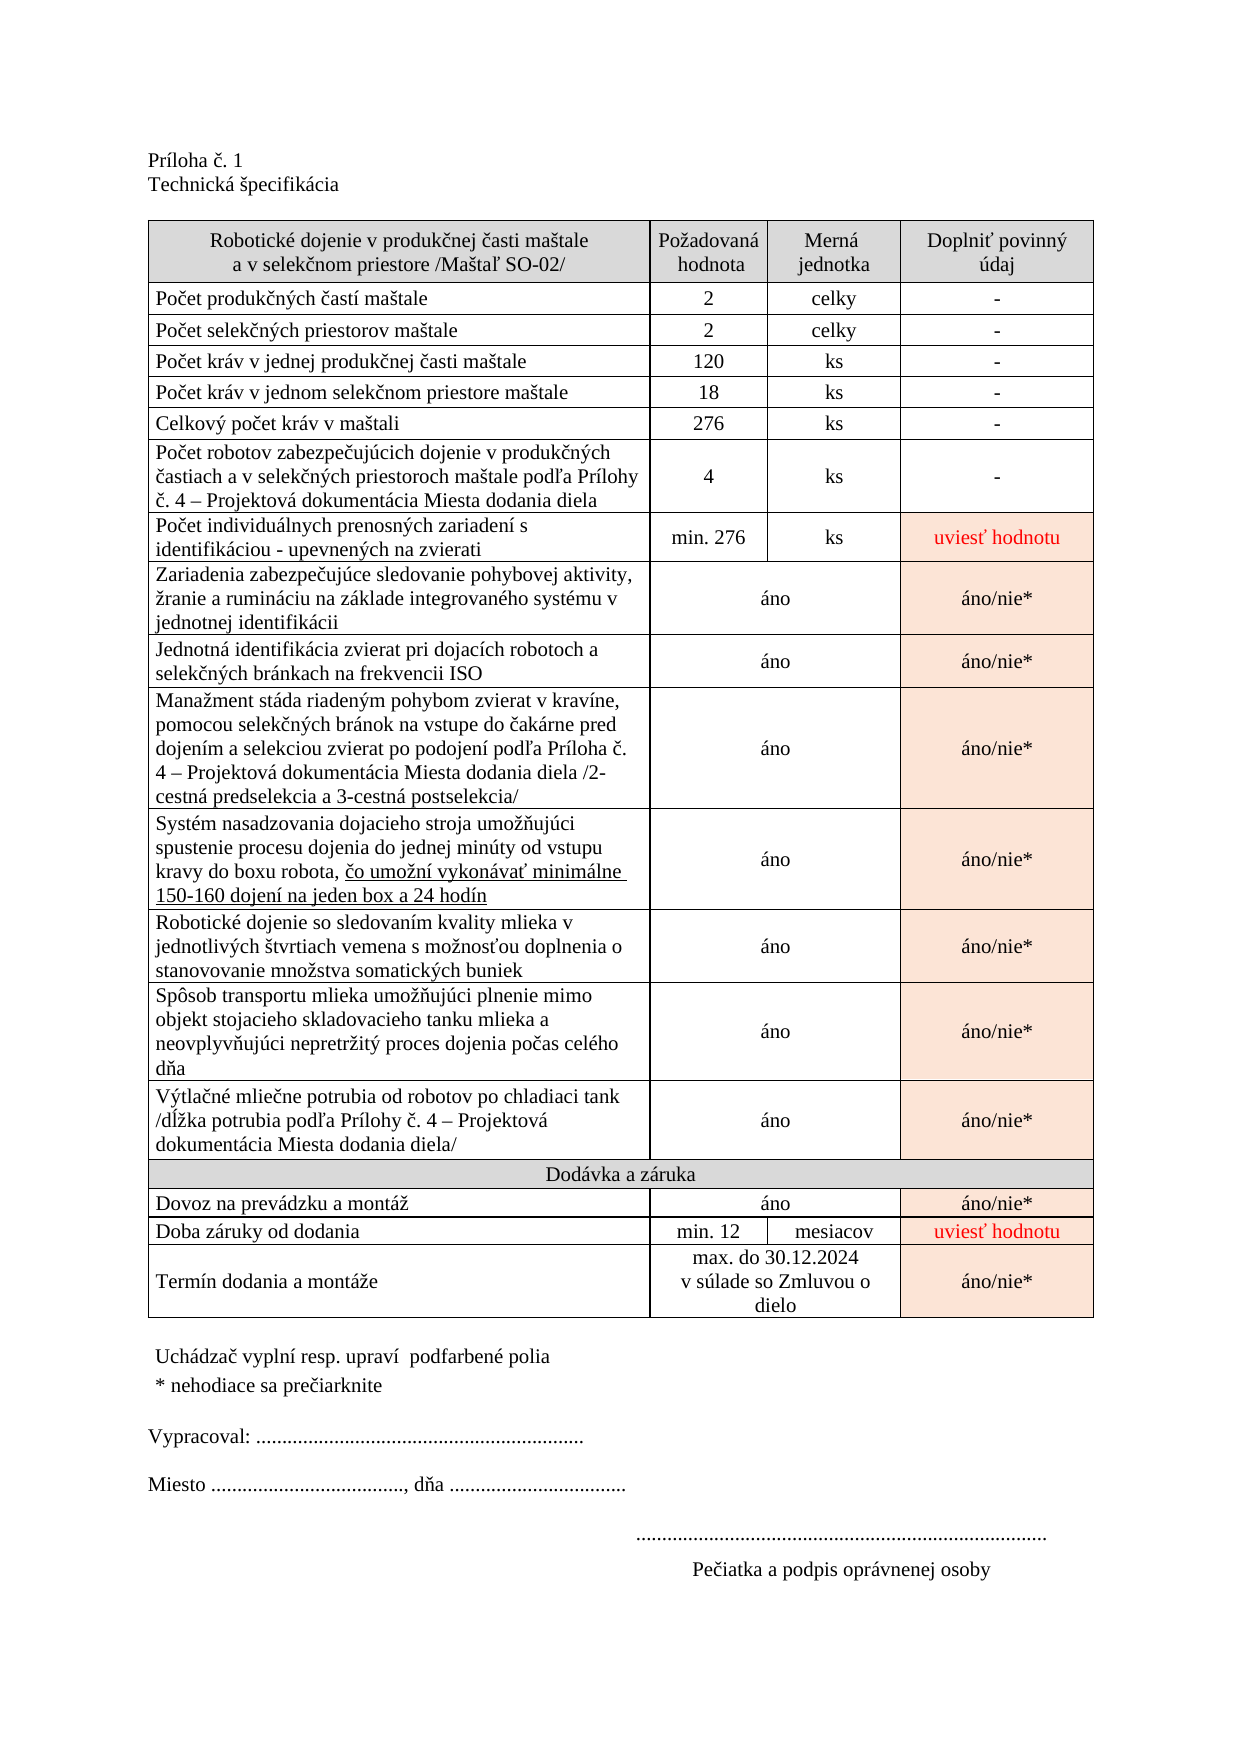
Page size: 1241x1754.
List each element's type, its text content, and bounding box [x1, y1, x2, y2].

table_cell áno/nie* [901, 562, 1093, 634]
table_cell áno [651, 635, 900, 687]
table_cell Dovoz na prevádzku a montáž [149, 1189, 649, 1216]
table_cell Manažment stáda riadeným pohybom zvierat v kravíne, pomocou selekčných bránok na vstupe do čakárne pred dojením a selekciou zvierat po podojení podľa Príloha č. 4 – Projektová dokumentácia Miesta dodania diela /2-cestná predselekcia a 3-cestná postselekcia/ [149, 688, 649, 808]
table_cell ks [768, 513, 900, 561]
table_header Uchádzač vyplní resp. upraví podfarbené polia [148, 1342, 720, 1371]
table_cell Počet kráv v jednej produkčnej časti maštale [149, 346, 649, 376]
table_cell áno/nie* [901, 688, 1093, 808]
table_cell ks [768, 440, 900, 512]
table_cell * nehodiace sa prečiarknite [148, 1371, 720, 1399]
table_cell - [901, 283, 1093, 313]
table_cell áno [651, 983, 900, 1079]
text Vypracoval: ............................................................... [148, 1424, 1093, 1448]
table_cell uviesť hodnotu [901, 513, 1093, 561]
table_cell Robotické dojenie so sledovaním kvality mlieka v jednotlivých štvrtiach vemena s možnosťou doplnenia o stanovovanie množstva somatických buniek [149, 910, 649, 982]
table_cell uviesť hodnotu [901, 1218, 1093, 1244]
table_cell áno [651, 562, 900, 634]
table_cell Výtlačné mliečne potrubia od robotov po chladiaci tank /dĺžka potrubia podľa Prílohy č. 4 – Projektová dokumentácia Miesta dodania diela/ [149, 1081, 649, 1159]
table_cell áno/nie* [901, 1081, 1093, 1159]
table_cell áno [651, 1189, 900, 1216]
table_cell Počet kráv v jednom selekčnom priestore maštale [149, 377, 649, 407]
table_cell - [901, 346, 1093, 376]
table_cell áno/nie* [901, 1189, 1093, 1216]
table_cell ks [768, 377, 900, 407]
table_cell Počet individuálnych prenosných zariadení s identifikáciou - upevnených na zvierati [149, 513, 649, 561]
table_cell ks [768, 408, 900, 438]
table_cell 276 [651, 408, 767, 438]
table_cell Počet produkčných častí maštale [149, 283, 649, 313]
table_cell áno [651, 688, 900, 808]
table_cell - [901, 440, 1093, 512]
table_cell - [901, 377, 1093, 407]
table_cell áno [651, 1081, 900, 1159]
table_header Požadovaná hodnota [651, 221, 767, 282]
text Technická špecifikácia [148, 172, 1093, 196]
table_cell Doba záruky od dodania [149, 1218, 649, 1244]
table_cell Termín dodania a montáže [149, 1245, 649, 1317]
text ............................................................................... [590, 1521, 1093, 1544]
table_cell 4 [651, 440, 767, 512]
table_cell min. 12 [651, 1218, 767, 1244]
table_cell max. do 30.12.2024 v súlade so Zmluvou o dielo [651, 1245, 900, 1317]
table_header Doplniť povinný údaj [901, 221, 1093, 282]
table_cell celky [768, 283, 900, 313]
table_cell min. 276 [651, 513, 767, 561]
text Pečiatka a podpis oprávnenej osoby [590, 1557, 1093, 1581]
table_cell Spôsob transportu mlieka umožňujúci plnenie mimo objekt stojacieho skladovacieho tanku mlieka a neovplyvňujúci nepretržitý proces dojenia počas celého dňa [149, 983, 649, 1079]
text Miesto ....................................., dňa .................................. [148, 1472, 1093, 1496]
table_cell áno/nie* [901, 1245, 1093, 1317]
table_cell áno/nie* [901, 809, 1093, 909]
table_cell Počet robotov zabezpečujúcich dojenie v produkčných častiach a v selekčných priestoroch maštale podľa Prílohy č. 4 – Projektová dokumentácia Miesta dodania diela [149, 440, 649, 512]
table_cell áno/nie* [901, 910, 1093, 982]
table_cell 2 [651, 315, 767, 345]
table_cell mesiacov [768, 1218, 900, 1244]
table_cell Celkový počet kráv v maštali [149, 408, 649, 438]
table_cell áno [651, 910, 900, 982]
text Príloha č. 1 [148, 148, 1093, 172]
table_cell Systém nasadzovania dojacieho stroja umožňujúci spustenie procesu dojenia do jednej minúty od vstupu kravy do boxu robota, čo umožní vykonávať minimálne 150-160 dojení na jeden box a 24 hodín [149, 809, 649, 909]
table_header Robotické dojenie v produkčnej časti maštale a v selekčnom priestore /Maštaľ SO-02/ [149, 221, 649, 282]
table_header Merná jednotka [768, 221, 900, 282]
table_cell ks [768, 346, 900, 376]
table_cell 2 [651, 283, 767, 313]
table_cell Zariadenia zabezpečujúce sledovanie pohybovej aktivity, žranie a rumináciu na základe integrovaného systému v jednotnej identifikácii [149, 562, 649, 634]
table_cell 18 [651, 377, 767, 407]
table_cell Počet selekčných priestorov maštale [149, 315, 649, 345]
table_cell - [901, 315, 1093, 345]
table_cell 120 [651, 346, 767, 376]
table_cell áno/nie* [901, 635, 1093, 687]
table_cell Jednotná identifikácia zvierat pri dojacích robotoch a selekčných bránkach na frekvencii ISO [149, 635, 649, 687]
table_cell celky [768, 315, 900, 345]
table_cell Dodávka a záruka [149, 1160, 1093, 1188]
table_cell áno/nie* [901, 983, 1093, 1079]
table_cell - [901, 408, 1093, 438]
table_cell áno [651, 809, 900, 909]
